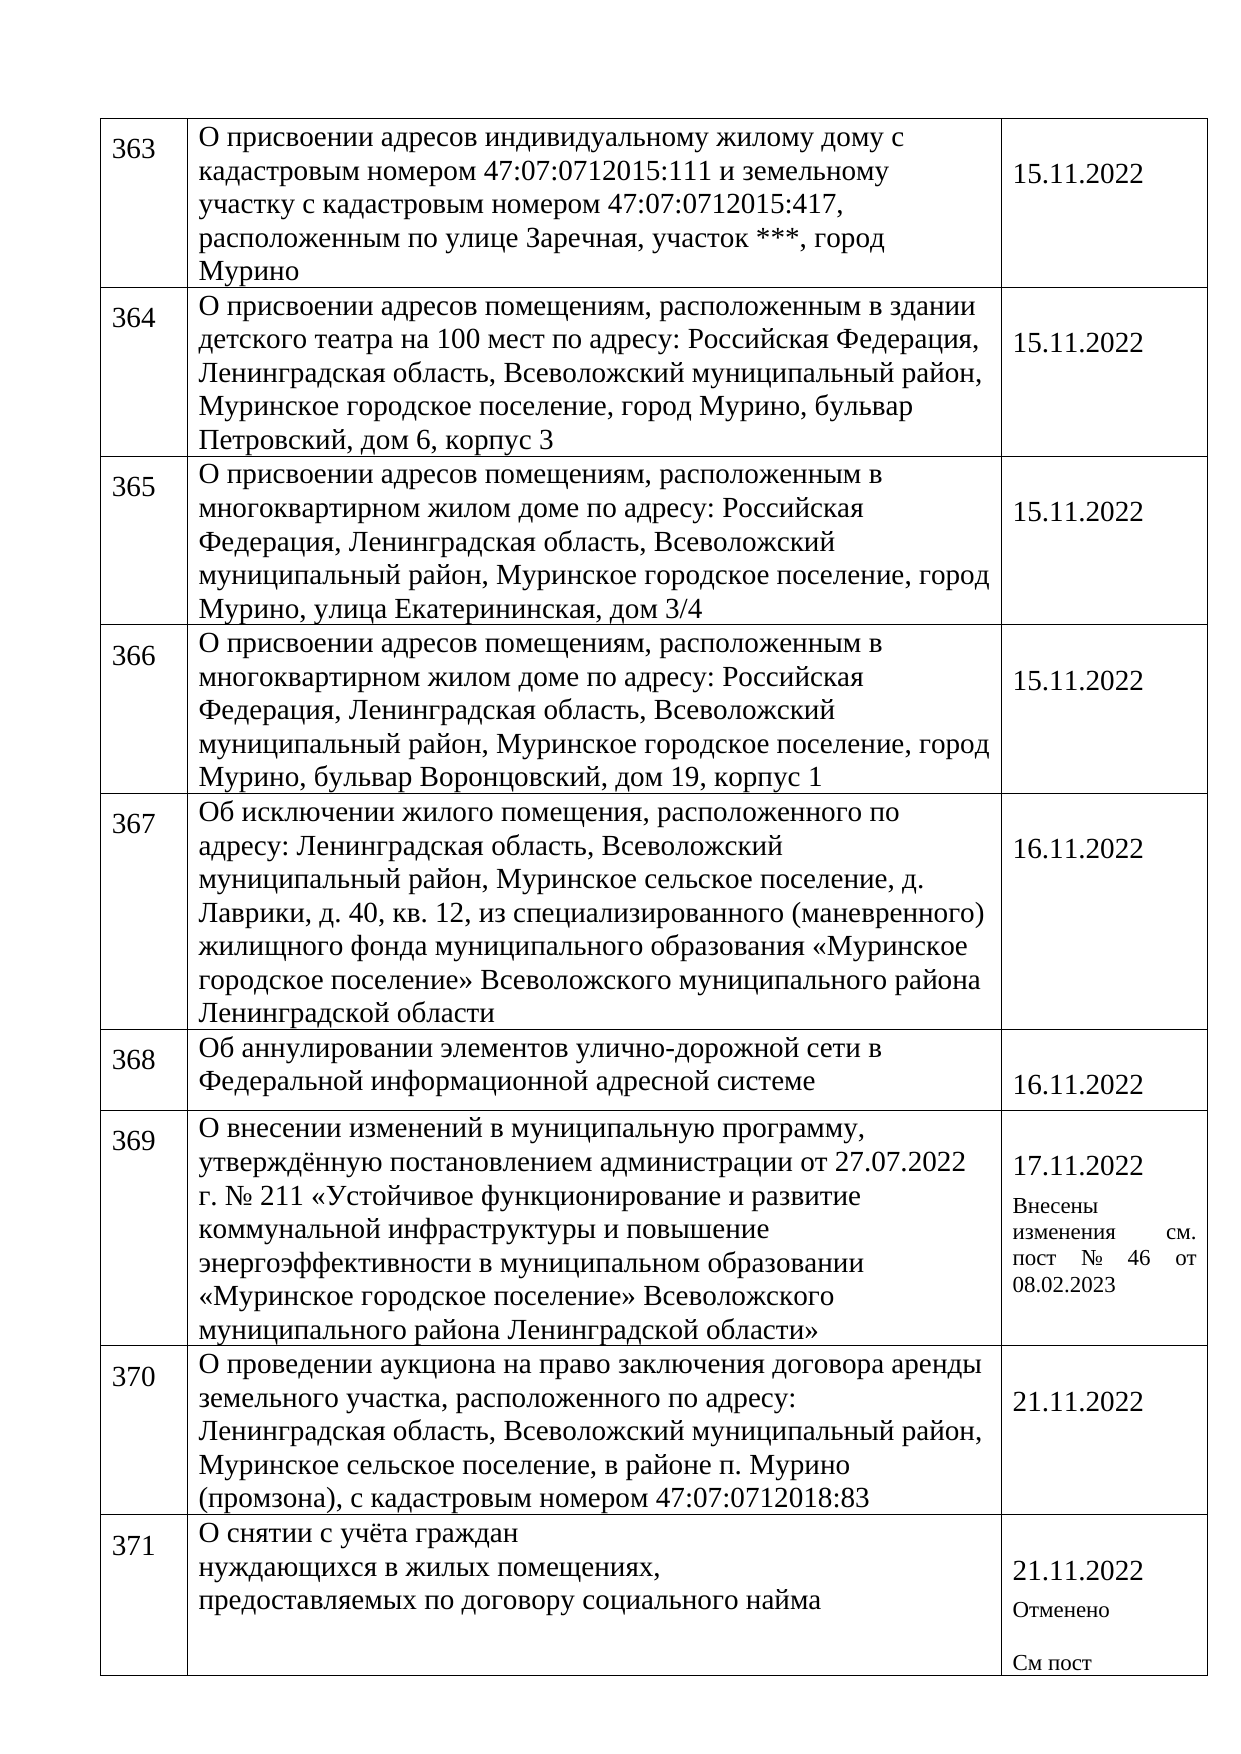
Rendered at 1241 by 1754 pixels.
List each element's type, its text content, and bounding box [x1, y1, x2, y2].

table_cell Об исключении жилого помещения, расположенного по адресу: Ленинградская область, Всеволожский муниципальный район, Муринское сельское поселение, д. Лаврики, д. 40, кв. 12, из специализированного (маневренного) жилищного фонда муниципального образования «Муринское городское поселение» Всеволожского муниципального района Ленинградской области [188, 794, 1001, 1029]
table_cell 21.11.2022 [1002, 1346, 1207, 1514]
table_cell Об аннулировании элементов улично-дорожной сети в Федеральной информационной адресной системе [188, 1030, 1001, 1109]
table_cell О присвоении адресов индивидуальному жилому дому с кадастровым номером 47:07:0712015:111 и земельному участку с кадастровым номером 47:07:0712015:417, расположенным по улице Заречная, участок ***, город Мурино [188, 119, 1001, 287]
table_cell О проведении аукциона на право заключения договора аренды земельного участка, расположенного по адресу: Ленинградская область, Всеволожский муниципальный район, Муринское сельское поселение, в районе п. Мурино (промзона), с кадастровым номером 47:07:0712018:83 [188, 1346, 1001, 1514]
table_cell О внесении изменений в муниципальную программу, утверждённую постановлением администрации от 27.07.2022 г. № 211 «Устойчивое функционирование и развитие коммунальной инфраструктуры и повышение энергоэффективности в муниципальном образовании «Муринское городское поселение» Всеволожского муниципального района Ленинградской области» [188, 1111, 1001, 1345]
table_cell О присвоении адресов помещениям, расположенным в многоквартирном жилом доме по адресу: Российская Федерация, Ленинградская область, Всеволожский муниципальный район, Муринское городское поселение, город Мурино, бульвар Воронцовский, дом 19, корпус 1 [188, 625, 1001, 793]
table_cell 371 [101, 1515, 187, 1675]
table_cell 15.11.2022 [1002, 457, 1207, 624]
table_cell О присвоении адресов помещениям, расположенным в здании детского театра на 100 мест по адресу: Российская Федерация, Ленинградская область, Всеволожский муниципальный район, Муринское городское поселение, город Мурино, бульвар Петровский, дом 6, корпус 3 [188, 288, 1001, 456]
table_cell 366 [101, 625, 187, 793]
table_cell 369 [101, 1111, 187, 1345]
table_cell 15.11.2022 [1002, 625, 1207, 793]
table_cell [188, 1515, 1001, 1675]
table_cell 15.11.2022 [1002, 288, 1207, 456]
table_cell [1002, 1515, 1207, 1675]
table_cell 365 [101, 457, 187, 624]
table_cell 15.11.2022 [1002, 119, 1207, 287]
table_cell 16.11.2022 [1002, 794, 1207, 1029]
table_cell 367 [101, 794, 187, 1029]
table_cell 368 [101, 1030, 187, 1109]
table_cell О присвоении адресов помещениям, расположенным в многоквартирном жилом доме по адресу: Российская Федерация, Ленинградская область, Всеволожский муниципальный район, Муринское городское поселение, город Мурино, улица Екатерининская, дом 3/4 [188, 457, 1001, 624]
table_cell 363 [101, 119, 187, 287]
table_cell 16.11.2022 [1002, 1030, 1207, 1109]
table_cell 364 [101, 288, 187, 456]
table_cell 370 [101, 1346, 187, 1514]
table_cell 17.11.2022 Внесены изменения см. пост № 46 от 08.02.2023 [1002, 1111, 1207, 1345]
